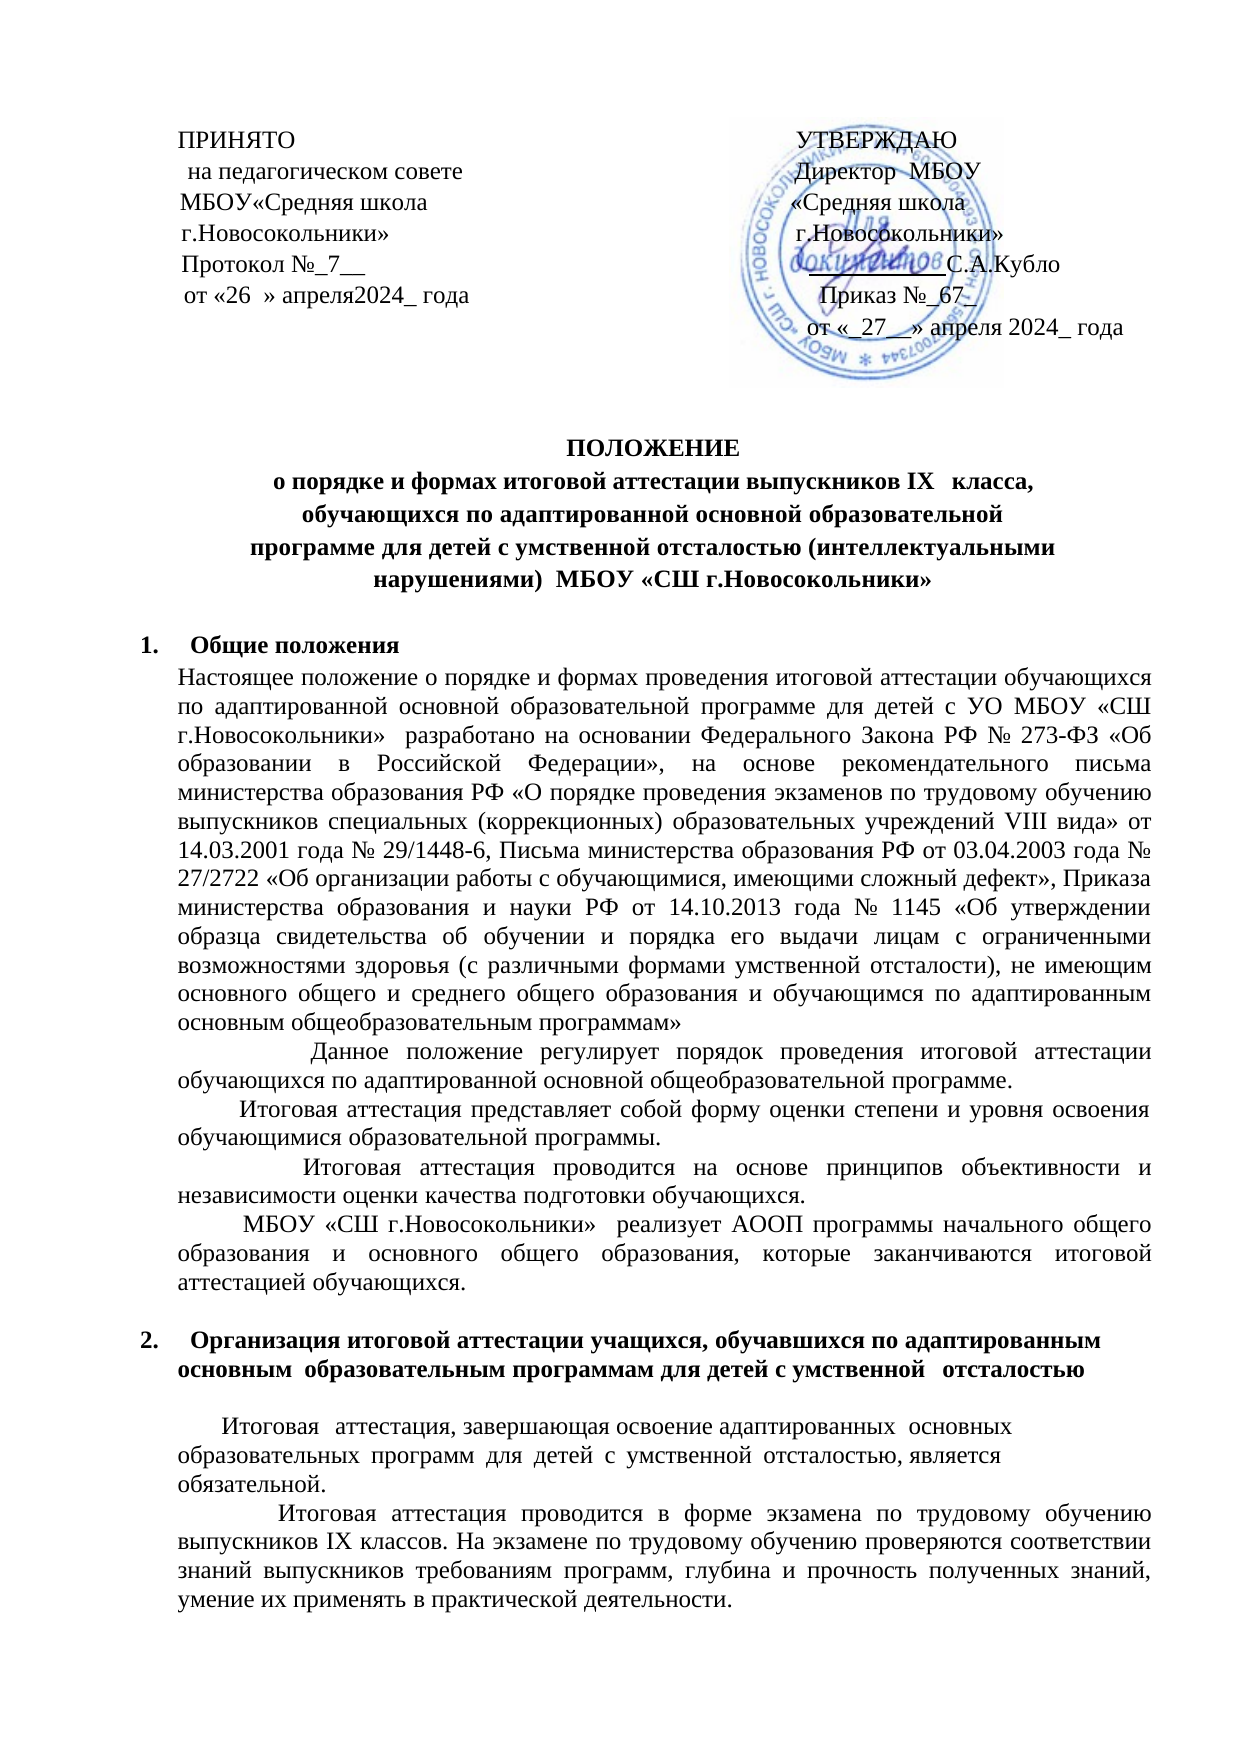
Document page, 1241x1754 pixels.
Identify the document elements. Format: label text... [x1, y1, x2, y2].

text о порядке и формах итоговой аттестации выпускников IX класса, [232, 466, 1074, 495]
text Протокол №_7__ _______ С.А.Кубло [181, 249, 1152, 278]
picture [728, 117, 1004, 125]
text от «26 » апреля2024_ года Приказ №_67_ [177, 281, 1152, 309]
text МБОУ«Средняя школа «Средняя школа [179, 187, 1152, 216]
text Итоговая аттестация проводится в форме экзамена по трудовому обучению выпускников IX классов. На экзамене по трудовому обучению проверяются соответствии знаний выпускников требованиям программ, глубина и прочность полученных знаний, умение их применять в практической деятельности. [177, 1498, 1152, 1613]
text Итоговая аттестация, завершающая освоение адаптированных основных образовательных программ для детей с умственной отсталостью, является обязательной. [177, 1411, 1152, 1498]
text Итоговая аттестация представляет собой форму оценки степени и уровня освоения обучающимися образовательной программы. [177, 1094, 1152, 1151]
picture [728, 340, 1004, 388]
text Данное положение регулирует порядок проведения итоговой аттестации обучающихся по адаптированной основной общеобразовательной программе. [177, 1036, 1152, 1093]
list Организация итоговой аттестации учащихся, обучавшихся по адаптированным основным образовательным программам для детей с умственной отсталостью [140, 1325, 1152, 1383]
text ПРИНЯТО УТВЕРЖДАЮ [177, 125, 1152, 154]
text Настоящее положение о порядке и формах проведения итоговой аттестации обучающихся по адаптированной основной образовательной программе для детей с УО МБОУ «СШ г.Новосокольники» разработано на основании Федерального Закона РФ № 273-ФЗ «Об образовании в Российской Федерации», на основе рекомендательного письма министерства образования РФ «О порядке проведения экзаменов по трудовому обучению выпускников специальных (коррекционных) образовательных учреждений VIII вида» от 14.03.2001 года № 29/1448-6, Письма министерства образования РФ от 03.04.2003 года № 27/2722 «Об организации работы с обучающимися, имеющими сложный дефект», Приказа министерства образования и науки РФ от 14.10.2013 года № 1145 «Об утверждении образца свидетельства об обучении и порядка его выдачи лицам с ограниченными возможностями здоровья (с различными формами умственной отсталости), не имеющим основного общего и среднего общего образования и обучающимся по адаптированным основным общеобразовательным программам» [177, 662, 1152, 1036]
text МБОУ «СШ г.Новосокольники» реализует АООП программы начального общего образования и основного общего образования, которые заканчиваются итоговой аттестацией обучающихся. [177, 1209, 1152, 1296]
text от «_27__» апреля 2024_ года [179, 312, 1152, 340]
list Общие положения [140, 630, 1152, 658]
text ПОЛОЖЕНИЕ [232, 433, 1074, 462]
text г.Новосокольники» г.Новосокольники» [181, 218, 1152, 247]
text Итоговая аттестация проводится на основе принципов объективности и независимости оценки качества подготовки обучающихся. [177, 1152, 1152, 1209]
text программе для детей с умственной отсталостью (интеллектуальными нарушениями) МБОУ «СШ г.Новосокольники» [232, 532, 1074, 593]
text обучающихся по адаптированной основной образовательной [232, 499, 1074, 527]
text на педагогическом совете Директор МБОУ [187, 156, 1152, 185]
